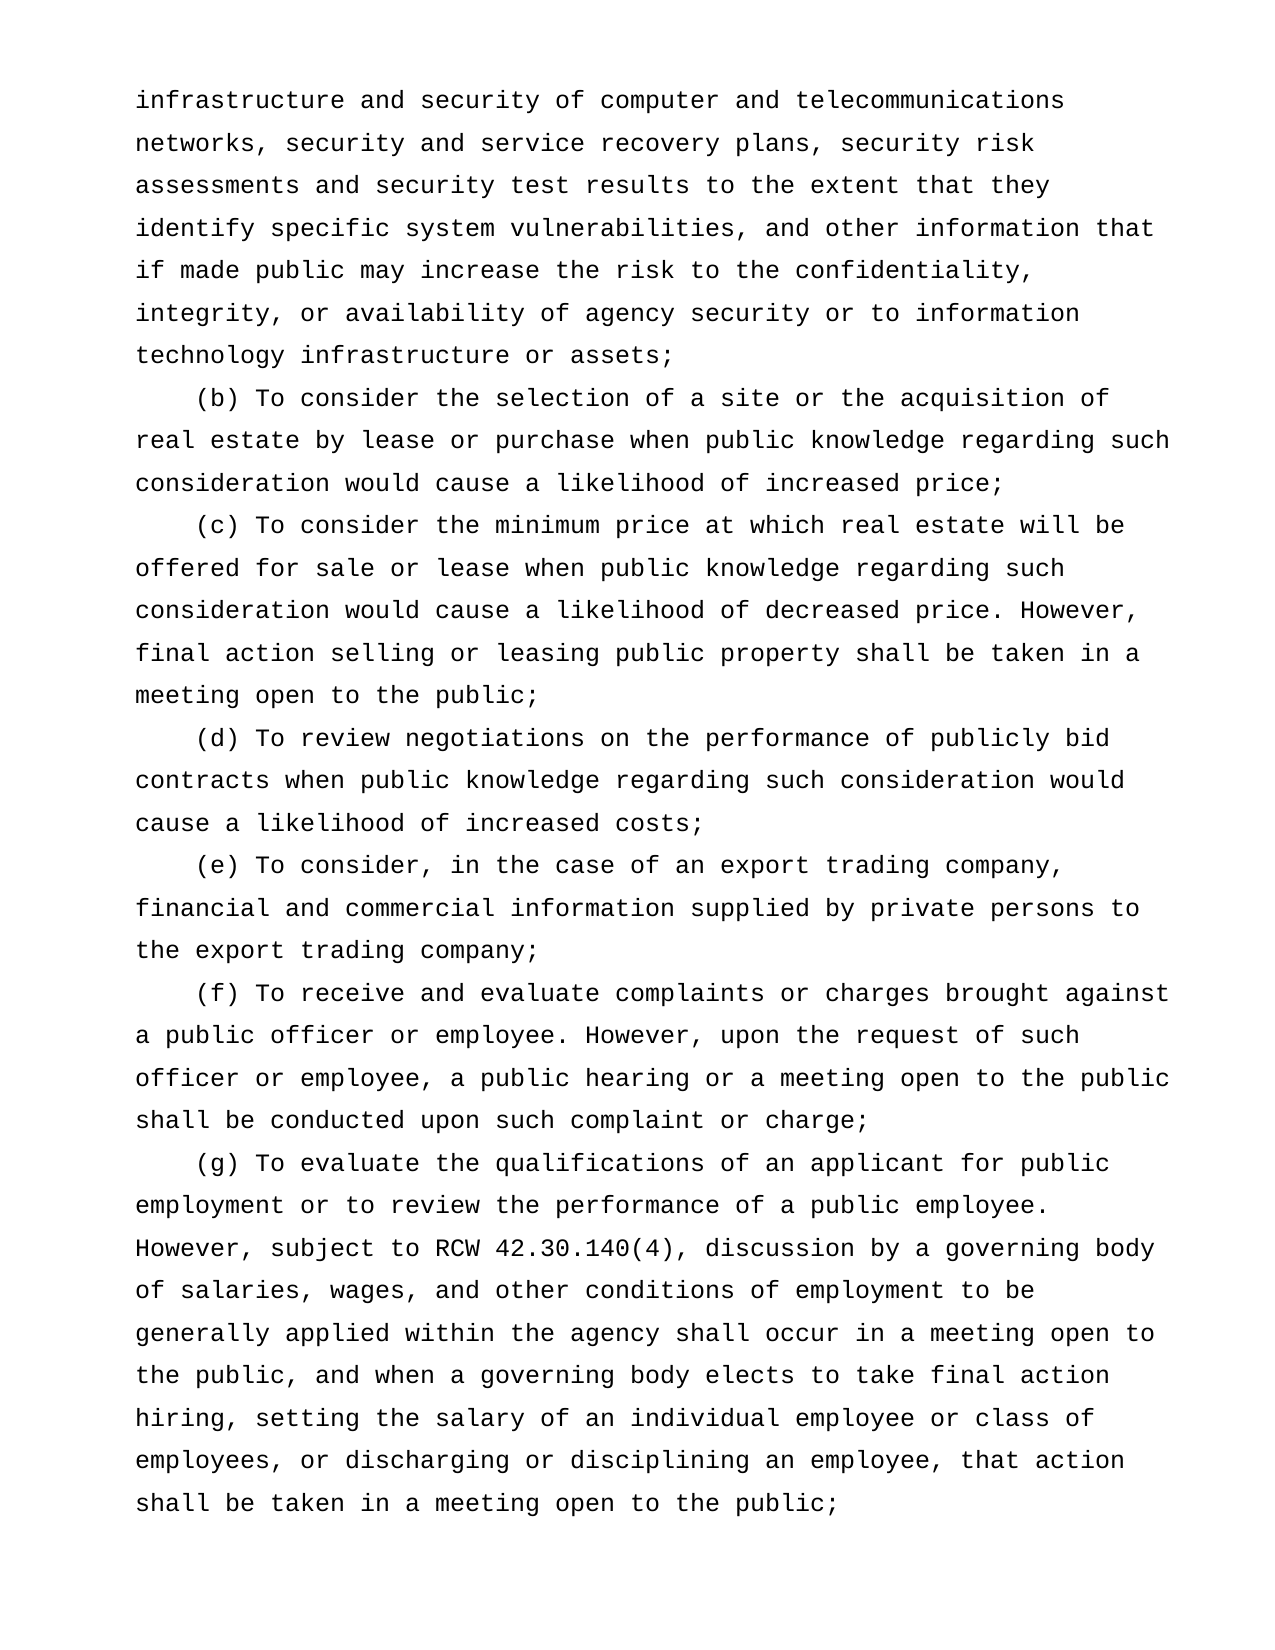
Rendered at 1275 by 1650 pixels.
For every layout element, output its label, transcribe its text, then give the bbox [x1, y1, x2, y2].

text (b) To consider the selection of a site or the acquisition of real estate by lease or purchase when public knowledge regarding such consideration would cause a likelihood of increased price; [135, 372, 1170, 500]
text (d) To review negotiations on the performance of publicly bid contracts when public knowledge regarding such consideration would cause a likelihood of increased costs; [135, 712, 1170, 840]
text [135, 75, 1170, 372]
text (c) To consider the minimum price at which real estate will be offered for sale or lease when public knowledge regarding such consideration would cause a likelihood of decreased price. However, final action selling or leasing public property shall be taken in a meeting open to the public; [135, 500, 1170, 712]
text (e) To consider, in the case of an export trading company, financial and commercial information supplied by private persons to the export trading company; [135, 840, 1170, 967]
text (f) To receive and evaluate complaints or charges brought against a public officer or employee. However, upon the request of such officer or employee, a public hearing or a meeting open to the public shall be conducted upon such complaint or charge; [135, 967, 1170, 1137]
text (g) To evaluate the qualifications of an applicant for public employment or to review the performance of a public employee. However, subject to RCW 42.30.140(4), discussion by a governing body of salaries, wages, and other conditions of employment to be generally applied within the agency shall occur in a meeting open to the public, and when a governing body elects to take final action hiring, setting the salary of an individual employee or class of employees, or discharging or disciplining an employee, that action shall be taken in a meeting open to the public; [135, 1137, 1170, 1520]
